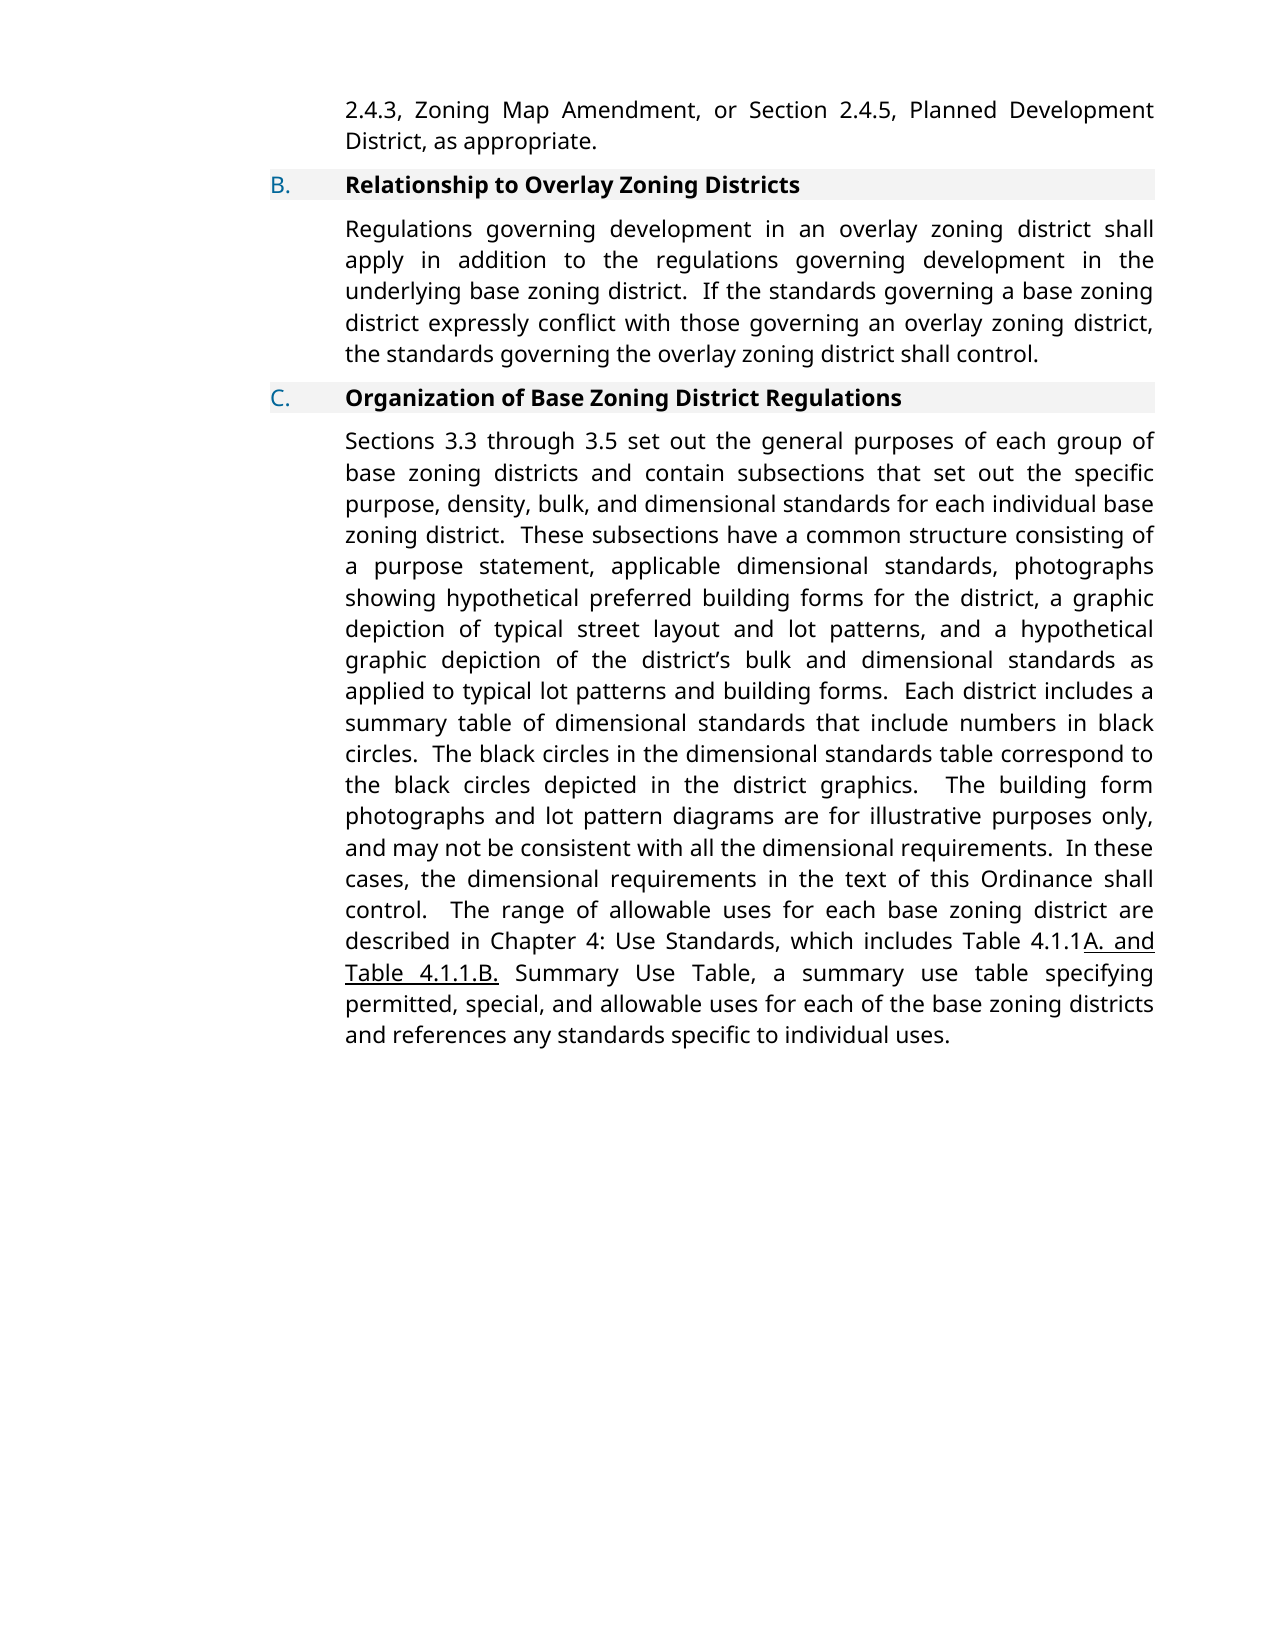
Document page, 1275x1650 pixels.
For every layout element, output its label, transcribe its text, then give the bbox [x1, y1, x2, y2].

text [345, 94, 1155, 157]
text Regulations governing development in an overlay zoning district shall apply in addition to the regulations governing development in the underlying base zoning district. If the standards governing a base zoning district expressly conflict with those governing an overlay zoning district, the standards governing the overlay zoning district shall control. [345, 213, 1155, 369]
subtitle Relationship to Overlay Zoning Districts [270, 169, 1155, 200]
text Sections 3.3 through 3.5 set out the general purposes of each group of base zoning districts and contain subsections that set out the specific purpose, density, bulk, and dimensional standards for each individual base zoning district. These subsections have a common structure consisting of a purpose statement, applicable dimensional standards, photographs showing hypothetical preferred building forms for the district, a graphic depiction of typical street layout and lot patterns, and a hypothetical graphic depiction of the district’s bulk and dimensional standards as applied to typical lot patterns and building forms. Each district includes a summary table of dimensional standards that include numbers in black circles. The black circles in the dimensional standards table correspond to the black circles depicted in the district graphics. The building form photographs and lot pattern diagrams are for illustrative purposes only, and may not be consistent with all the dimensional requirements. In these cases, the dimensional requirements in the text of this Ordinance shall control. The range of allowable uses for each base zoning district are described in Chapter 4: Use Standards, which includes Table 4.1.1A. and Table 4.1.1.B. Summary Use Table, a summary use table specifying permitted, special, and allowable uses for each of the base zoning districts and references any standards specific to individual uses. [345, 425, 1155, 1050]
subtitle Organization of Base Zoning District Regulations [270, 382, 1155, 413]
